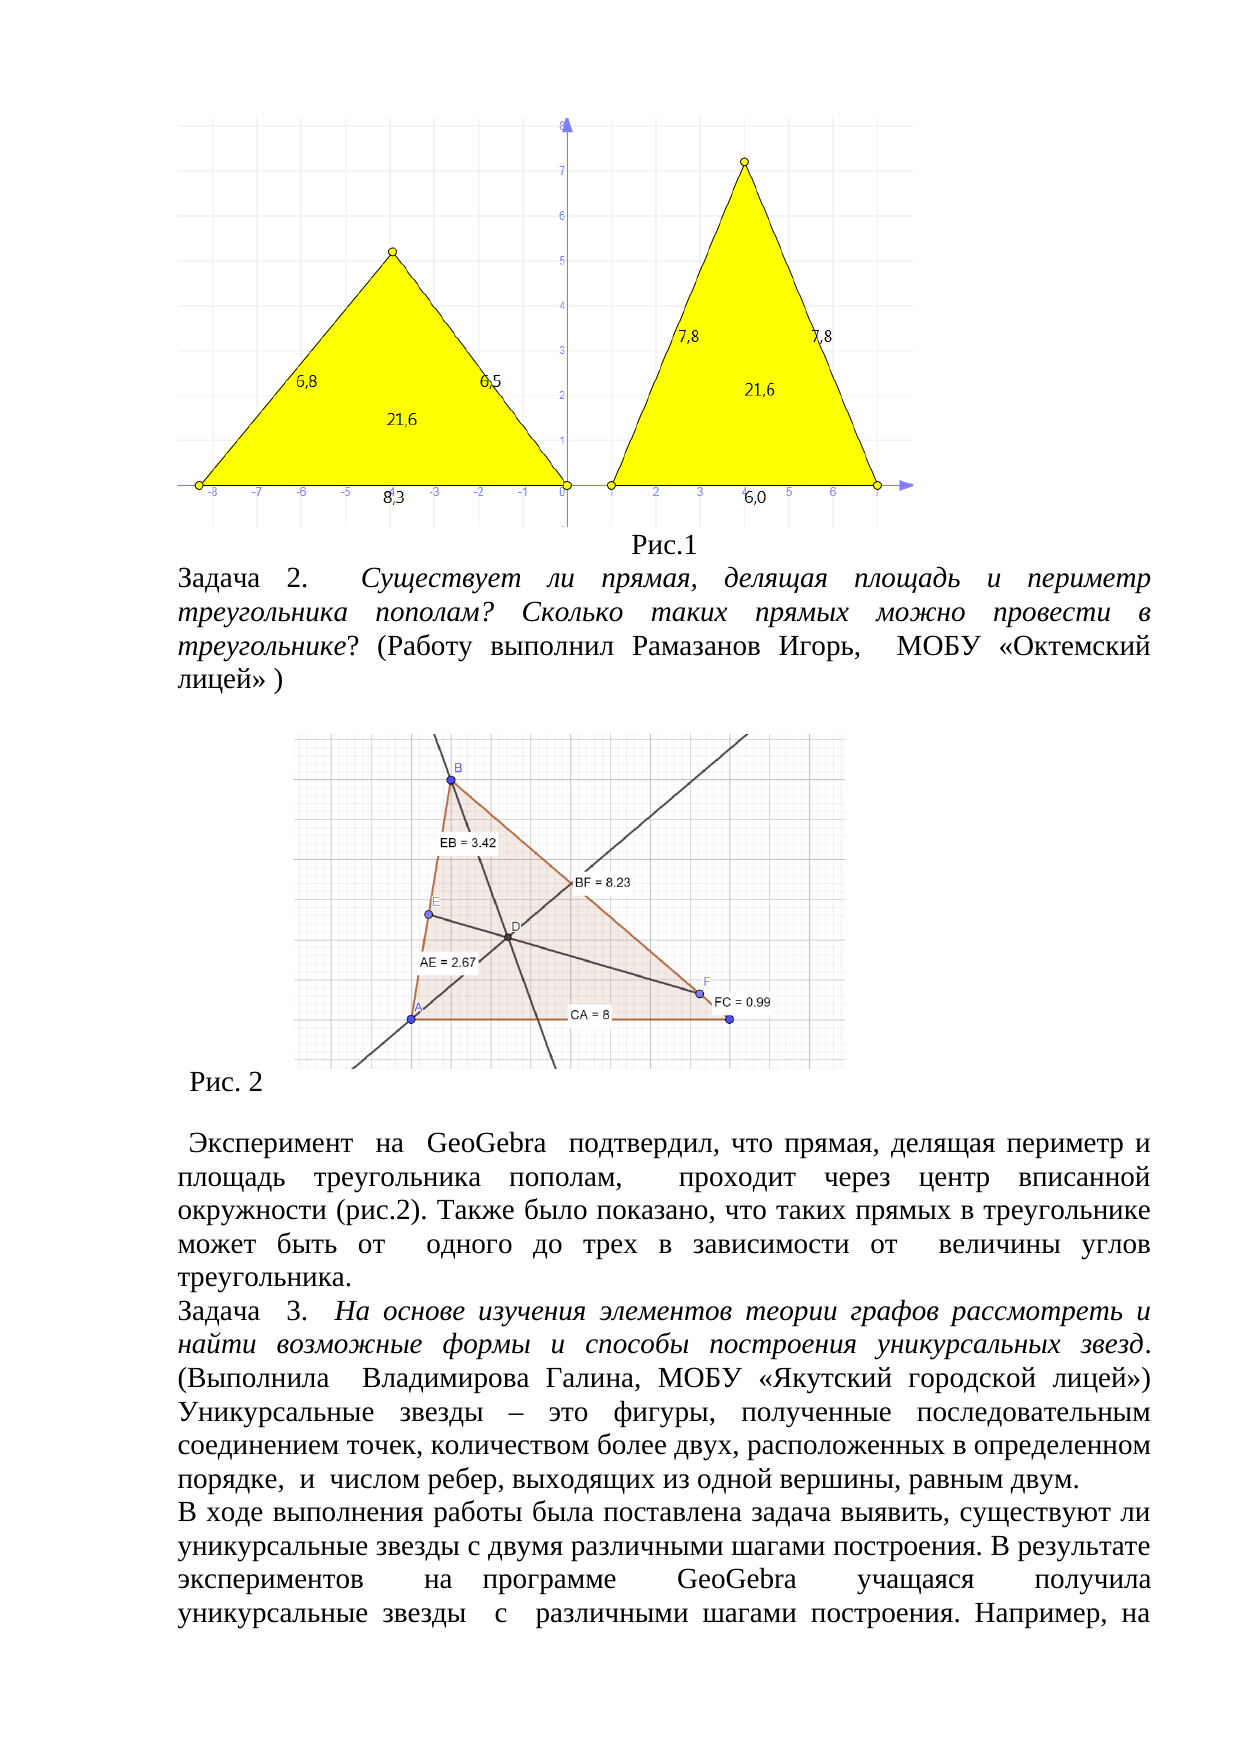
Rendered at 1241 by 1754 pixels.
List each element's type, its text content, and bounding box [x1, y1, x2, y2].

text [177, 1494, 1152, 1628]
text Задача 3. На основе изучения элементов теории графов рассмотреть и найти возможные формы и способы построения уникурсальных звезд. (Выполнила Владимирова Галина, МОБУ «Якутский городской лицей») Уникурсальные звезды – это фигуры, полученные последовательным соединением точек, количеством более двух, расположенных в определенном порядке, и числом ребер, выходящих из одной вершины, равным двум. [177, 1293, 1152, 1494]
text Рис. 2 [177, 1064, 1152, 1097]
picture [177, 118, 914, 527]
picture [293, 734, 846, 1071]
text Задача 2. Существует ли прямая, делящая площадь и периметр треугольника пополам? Сколько таких прямых можно провести в треугольнике? (Работу выполнил Рамазанов Игорь, МОБУ «Октемский лицей» ) [177, 561, 1152, 695]
text Рис.1 [177, 527, 1152, 561]
text Эксперимент на GeoGebra подтвердил, что прямая, делящая периметр и площадь треугольника пополам, проходит через центр вписанной окружности (рис.2). Также было показано, что таких прямых в треугольнике может быть от одного до трех в зависимости от величины углов треугольника. [177, 1125, 1152, 1293]
